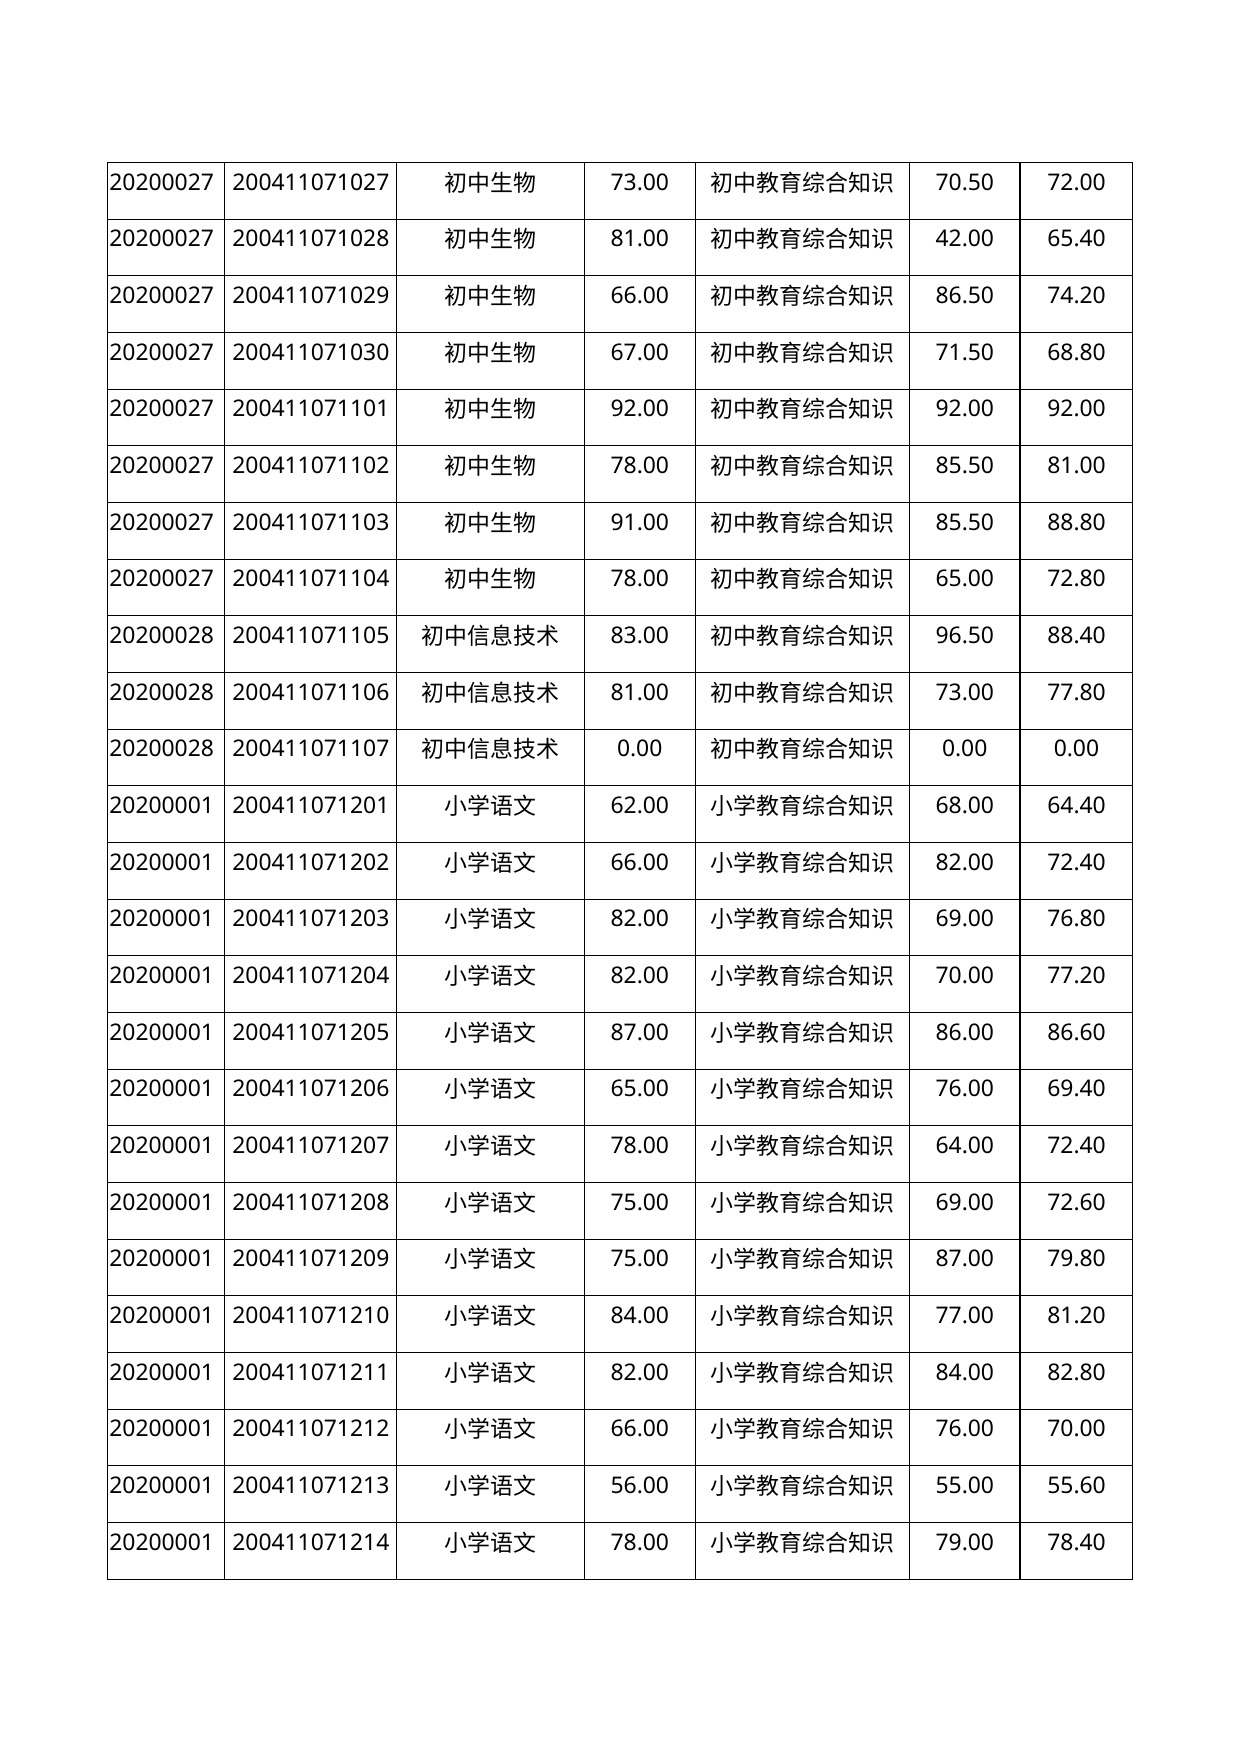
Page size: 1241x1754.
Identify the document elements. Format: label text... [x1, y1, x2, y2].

table_cell 78.40 [1021, 1523, 1132, 1579]
table_cell 65.00 [585, 1070, 695, 1125]
table_cell 初中教育综合知识 [696, 673, 909, 729]
table_cell 小学语文 [397, 1410, 584, 1465]
table_cell 82.00 [585, 1353, 695, 1409]
table_cell 66.00 [585, 843, 695, 899]
table_cell 200411071209 [225, 1240, 396, 1295]
table_cell 92.00 [1021, 390, 1132, 445]
table_cell 72.40 [1021, 1126, 1132, 1182]
table_cell 56.00 [585, 1466, 695, 1522]
table_cell 初中教育综合知识 [696, 503, 909, 559]
table_cell 200411071107 [225, 730, 396, 785]
table_cell 初中生物 [397, 446, 584, 502]
table_cell 20200001 [108, 1013, 224, 1069]
table_cell 87.00 [910, 1240, 1019, 1295]
table_cell 68.80 [1021, 333, 1132, 389]
table_cell 200411071213 [225, 1466, 396, 1522]
table_cell 200411071030 [225, 333, 396, 389]
table_cell 64.00 [910, 1126, 1019, 1182]
table_cell 64.40 [1021, 786, 1132, 842]
table_cell 69.40 [1021, 1070, 1132, 1125]
table_cell 0.00 [585, 730, 695, 785]
table_cell 70.00 [1021, 1410, 1132, 1465]
table_cell 20200027 [108, 390, 224, 445]
table_cell 70.00 [910, 956, 1019, 1012]
table_cell 77.00 [910, 1296, 1019, 1352]
table_cell 200411071027 [225, 163, 396, 219]
table_cell 小学语文 [397, 843, 584, 899]
table_cell 初中教育综合知识 [696, 220, 909, 275]
table_cell 200411071102 [225, 446, 396, 502]
table_cell 72.60 [1021, 1183, 1132, 1239]
table_cell 小学语文 [397, 1523, 584, 1579]
table_cell 200411071201 [225, 786, 396, 842]
table_cell 76.00 [910, 1070, 1019, 1125]
table_cell 小学教育综合知识 [696, 956, 909, 1012]
table_cell 20200028 [108, 673, 224, 729]
table_cell 96.50 [910, 616, 1019, 672]
table_cell 小学教育综合知识 [696, 1070, 909, 1125]
table_cell 72.40 [1021, 843, 1132, 899]
table_cell 小学教育综合知识 [696, 1126, 909, 1182]
table_cell 84.00 [585, 1296, 695, 1352]
table_cell 76.80 [1021, 900, 1132, 955]
table_cell 初中教育综合知识 [696, 446, 909, 502]
table_cell 20200001 [108, 956, 224, 1012]
table_cell 20200027 [108, 333, 224, 389]
table_cell 20200001 [108, 1126, 224, 1182]
table_cell 初中生物 [397, 163, 584, 219]
table_cell 87.00 [585, 1013, 695, 1069]
table_cell 200411071206 [225, 1070, 396, 1125]
table_cell 77.20 [1021, 956, 1132, 1012]
table_cell 初中教育综合知识 [696, 163, 909, 219]
table_cell 200411071203 [225, 900, 396, 955]
table_cell 小学语文 [397, 1126, 584, 1182]
table_cell 200411071211 [225, 1353, 396, 1409]
table_cell 200411071101 [225, 390, 396, 445]
table_cell 81.00 [585, 220, 695, 275]
table_cell 74.20 [1021, 276, 1132, 332]
table_cell 初中生物 [397, 220, 584, 275]
table_cell 0.00 [1021, 730, 1132, 785]
table_cell 55.60 [1021, 1466, 1132, 1522]
table_cell 初中教育综合知识 [696, 730, 909, 785]
table_cell 68.00 [910, 786, 1019, 842]
table_cell 初中信息技术 [397, 730, 584, 785]
table_cell 20200027 [108, 446, 224, 502]
table_cell 20200027 [108, 163, 224, 219]
table_cell 小学语文 [397, 1466, 584, 1522]
table_cell 75.00 [585, 1240, 695, 1295]
table_cell 70.50 [910, 163, 1019, 219]
table_cell 78.00 [585, 446, 695, 502]
table_cell 初中教育综合知识 [696, 560, 909, 615]
table_cell 小学教育综合知识 [696, 1410, 909, 1465]
table_cell 78.00 [585, 560, 695, 615]
table_cell 初中生物 [397, 390, 584, 445]
table_cell 200411071204 [225, 956, 396, 1012]
table_cell 小学教育综合知识 [696, 843, 909, 899]
table_cell 75.00 [585, 1183, 695, 1239]
table_cell 65.00 [910, 560, 1019, 615]
table_cell 小学教育综合知识 [696, 786, 909, 842]
table_cell 小学教育综合知识 [696, 1353, 909, 1409]
table_cell 55.00 [910, 1466, 1019, 1522]
table_cell 200411071207 [225, 1126, 396, 1182]
table_cell 69.00 [910, 900, 1019, 955]
table_cell 20200001 [108, 1353, 224, 1409]
table_cell 小学教育综合知识 [696, 1183, 909, 1239]
table_cell 88.40 [1021, 616, 1132, 672]
table_cell 20200027 [108, 276, 224, 332]
table_cell 73.00 [910, 673, 1019, 729]
table_cell 42.00 [910, 220, 1019, 275]
table_cell 初中生物 [397, 560, 584, 615]
table_cell 72.80 [1021, 560, 1132, 615]
table_cell 200411071106 [225, 673, 396, 729]
table_cell 初中生物 [397, 276, 584, 332]
table_cell 20200001 [108, 900, 224, 955]
table_cell 66.00 [585, 1410, 695, 1465]
table_cell 20200001 [108, 1523, 224, 1579]
table_cell 小学语文 [397, 786, 584, 842]
table_cell 小学语文 [397, 1183, 584, 1239]
table_cell 初中教育综合知识 [696, 390, 909, 445]
table_cell 85.50 [910, 503, 1019, 559]
table_cell 76.00 [910, 1410, 1019, 1465]
table_cell 84.00 [910, 1353, 1019, 1409]
table_cell 小学教育综合知识 [696, 1296, 909, 1352]
table_cell 86.60 [1021, 1013, 1132, 1069]
table_cell 200411071028 [225, 220, 396, 275]
table_cell 初中教育综合知识 [696, 276, 909, 332]
table_cell 20200027 [108, 220, 224, 275]
table_cell 82.80 [1021, 1353, 1132, 1409]
table_cell 初中生物 [397, 333, 584, 389]
table_cell 92.00 [910, 390, 1019, 445]
table_cell 20200027 [108, 503, 224, 559]
table_cell 20200001 [108, 786, 224, 842]
table_cell 小学语文 [397, 1353, 584, 1409]
table_cell 65.40 [1021, 220, 1132, 275]
table_cell 92.00 [585, 390, 695, 445]
table_cell 小学教育综合知识 [696, 1523, 909, 1579]
table_cell 小学语文 [397, 1296, 584, 1352]
table_cell 88.80 [1021, 503, 1132, 559]
table_cell 小学教育综合知识 [696, 1466, 909, 1522]
table_cell 200411071205 [225, 1013, 396, 1069]
table_cell 86.00 [910, 1013, 1019, 1069]
table_cell 小学语文 [397, 956, 584, 1012]
table_cell 200411071105 [225, 616, 396, 672]
table_cell 20200001 [108, 1183, 224, 1239]
table_cell 91.00 [585, 503, 695, 559]
table_cell 86.50 [910, 276, 1019, 332]
table_cell 小学语文 [397, 1240, 584, 1295]
table_cell 200411071214 [225, 1523, 396, 1579]
table_cell 81.00 [1021, 446, 1132, 502]
table_cell 小学语文 [397, 1013, 584, 1069]
table_cell 20200001 [108, 1070, 224, 1125]
table_cell 20200001 [108, 1296, 224, 1352]
table_cell 20200028 [108, 730, 224, 785]
table_cell 200411071202 [225, 843, 396, 899]
table_cell 初中生物 [397, 503, 584, 559]
table_cell 20200028 [108, 616, 224, 672]
table_cell 初中信息技术 [397, 616, 584, 672]
table_cell 81.00 [585, 673, 695, 729]
table_cell 小学语文 [397, 900, 584, 955]
table_cell 0.00 [910, 730, 1019, 785]
table_cell 小学语文 [397, 1070, 584, 1125]
table_cell 83.00 [585, 616, 695, 672]
table_cell 82.00 [585, 900, 695, 955]
table_cell 200411071208 [225, 1183, 396, 1239]
table_cell 200411071212 [225, 1410, 396, 1465]
table_cell 初中教育综合知识 [696, 333, 909, 389]
table_cell 82.00 [585, 956, 695, 1012]
table_cell 20200001 [108, 1410, 224, 1465]
table_cell 73.00 [585, 163, 695, 219]
table_cell 78.00 [585, 1126, 695, 1182]
table_cell 66.00 [585, 276, 695, 332]
table_cell 67.00 [585, 333, 695, 389]
table_cell 20200001 [108, 1466, 224, 1522]
table_cell 20200027 [108, 560, 224, 615]
table_cell 200411071210 [225, 1296, 396, 1352]
table_cell 200411071103 [225, 503, 396, 559]
table_cell 71.50 [910, 333, 1019, 389]
table_cell 81.20 [1021, 1296, 1132, 1352]
table_cell 200411071029 [225, 276, 396, 332]
table_cell 79.00 [910, 1523, 1019, 1579]
table_cell 200411071104 [225, 560, 396, 615]
table_cell 72.00 [1021, 163, 1132, 219]
table_cell 初中信息技术 [397, 673, 584, 729]
table_cell 69.00 [910, 1183, 1019, 1239]
table_cell 78.00 [585, 1523, 695, 1579]
table_cell 62.00 [585, 786, 695, 842]
table_cell 77.80 [1021, 673, 1132, 729]
table_cell 初中教育综合知识 [696, 616, 909, 672]
table_cell 79.80 [1021, 1240, 1132, 1295]
table_cell 小学教育综合知识 [696, 900, 909, 955]
table_cell 小学教育综合知识 [696, 1240, 909, 1295]
table_cell 20200001 [108, 843, 224, 899]
table_cell 85.50 [910, 446, 1019, 502]
table_cell 小学教育综合知识 [696, 1013, 909, 1069]
table_cell 82.00 [910, 843, 1019, 899]
table_cell 20200001 [108, 1240, 224, 1295]
